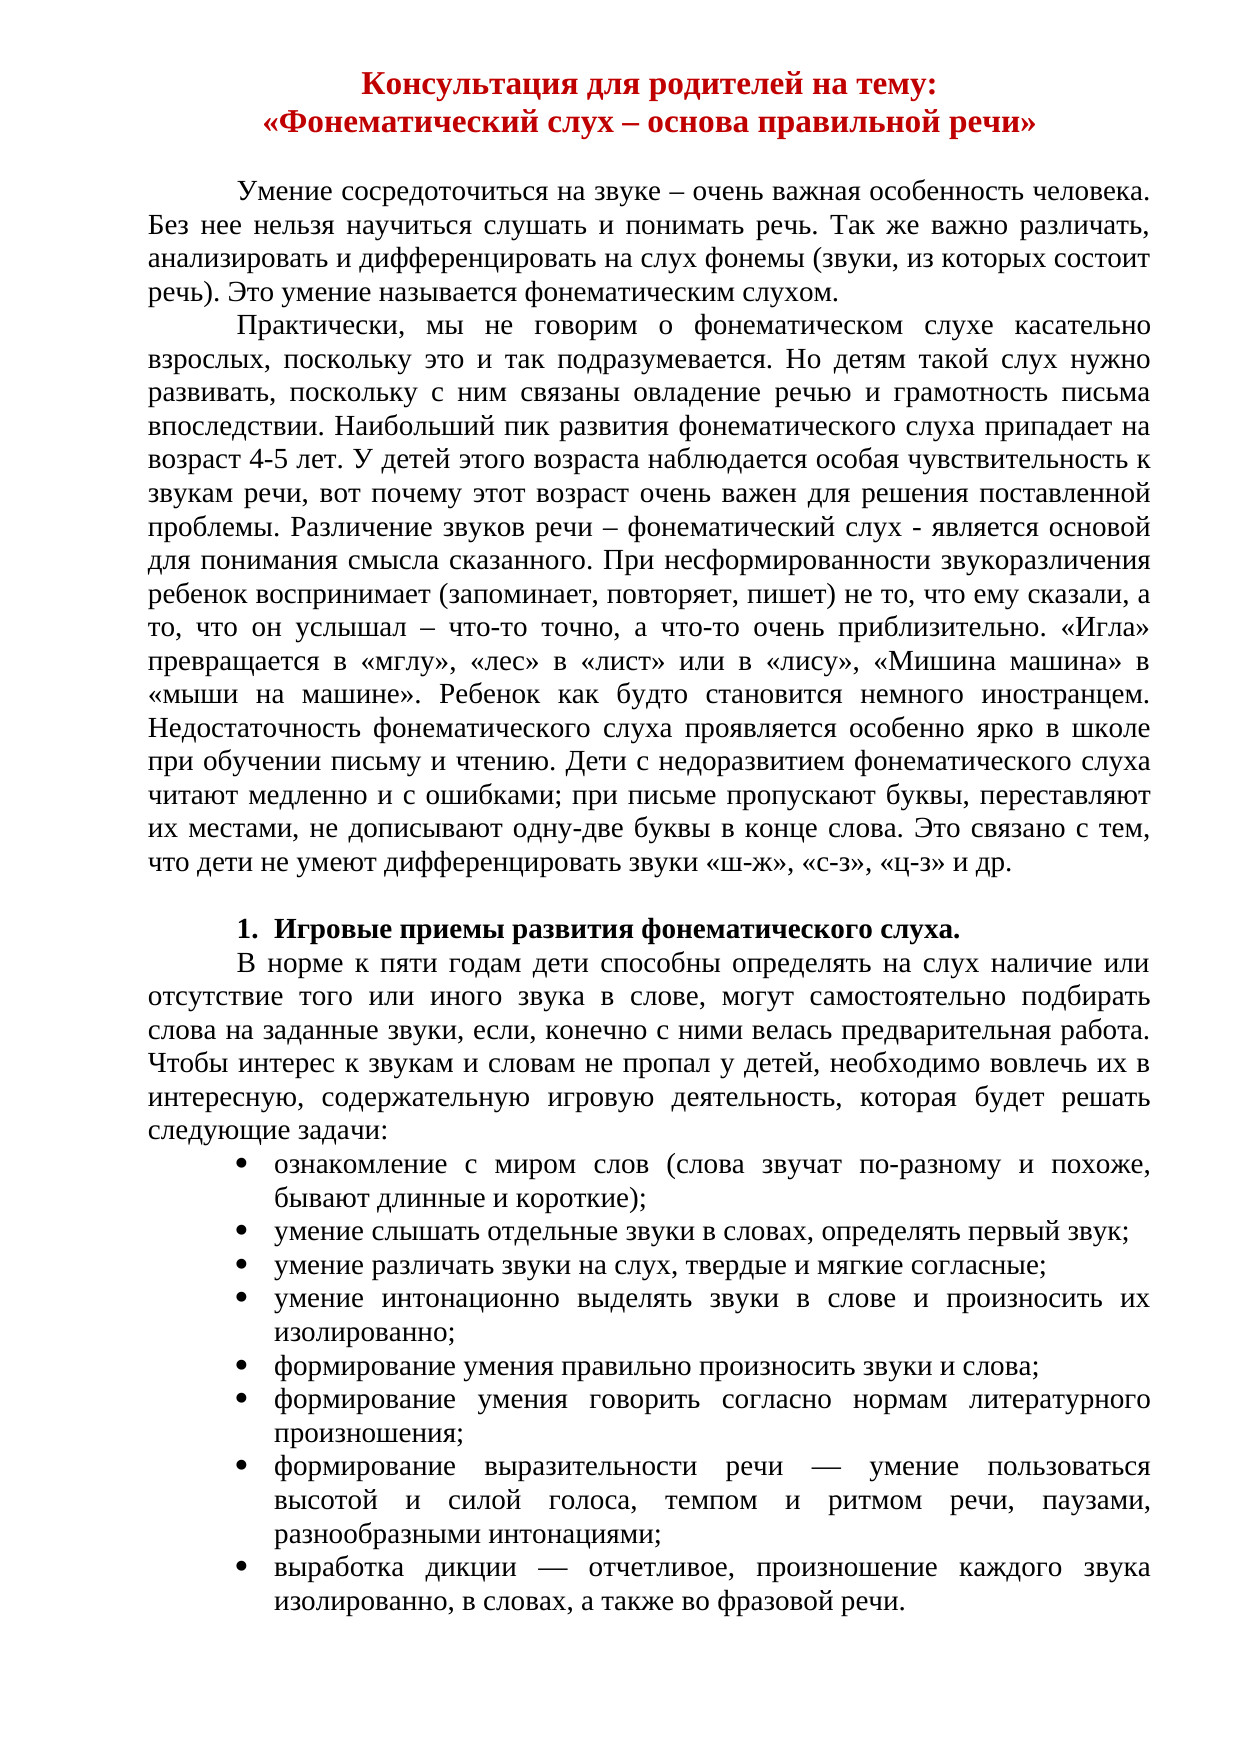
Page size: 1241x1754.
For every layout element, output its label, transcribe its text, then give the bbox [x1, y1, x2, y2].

list формирование умения говорить согласно нормам литературного произношения; [236, 1381, 1152, 1448]
text Практически, мы не говорим о фонематическом слухе касательно взрослых, поскольку это и так подразумевается. Но детям такой слух нужно развивать, поскольку с ним связаны овладение речью и грамотность письма впоследствии. Наибольший пик развития фонематического слуха припадает на возраст 4-5 лет. У детей этого возраста наблюдается особая чувствительность к звукам речи, вот почему этот возраст очень важен для решения поставленной проблемы. Различение звуков речи – фонематический слух - является основой для понимания смысла сказанного. При несформированности звукоразличения ребенок воспринимает (запоминает, повторяет, пишет) не то, что ему сказали, а то, что он услышал – что-то точно, а что-то очень приблизительно. «Игла» превращается в «мглу», «лес» в «лист» или в «лису», «Мишина машина» в «мыши на машине». Ребенок как будто становится немного иностранцем. Недостаточность фонематического слуха проявляется особенно ярко в школе при обучении письму и чтению. Дети с недоразвитием фонематического слуха читают медленно и с ошибками; при письме пропускают буквы, переставляют их местами, не дописывают одну-две буквы в конце слова. Это связано с тем, что дети не умеют дифференцировать звуки «ш-ж», «с-з», «ц-з» и др. [148, 307, 1152, 878]
text Консультация для родителей на тему: [148, 63, 1152, 101]
list умение интонационно выделять звуки в слове и произносить их изолированно; [236, 1281, 1152, 1348]
list формирование умения правильно произносить звуки и слова; [236, 1348, 1152, 1381]
list выработка дикции — отчетливое, произношение каждого звука изолированно, в словах, а также во фразовой речи. [236, 1549, 1152, 1616]
text Умение сосредоточиться на звуке – очень важная особенность человека. Без нее нельзя научиться слушать и понимать речь. Так же важно различать, анализировать и дифференцировать на слух фонемы (звуки, из которых состоит речь). Это умение называется фонематическим слухом. [148, 173, 1152, 307]
list умение различать звуки на слух, твердые и мягкие согласные; [236, 1247, 1152, 1281]
text В норме к пяти годам дети способны определять на слух наличие или отсутствие того или иного звука в слове, могут самостоятельно подбирать слова на заданные звуки, если, конечно с ними велась предварительная работа. Чтобы интерес к звукам и словам не пропал у детей, необходимо вовлечь их в интересную, содержательную игровую деятельность, которая будет решать следующие задачи: [148, 945, 1152, 1146]
list Игровые приемы развития фонематического слуха. [236, 911, 1152, 945]
list ознакомление с миром слов (слова звучат по-разному и похоже, бывают длинные и короткие); [236, 1146, 1152, 1213]
list формирование выразительности речи — умение пользоваться высотой и силой голоса, темпом и ритмом речи, паузами, разнообразными интонациями; [236, 1448, 1152, 1549]
text «Фонематический слух – основа правильной речи» [148, 101, 1152, 140]
list умение слышать отдельные звуки в словах, определять первый звук; [236, 1213, 1152, 1247]
